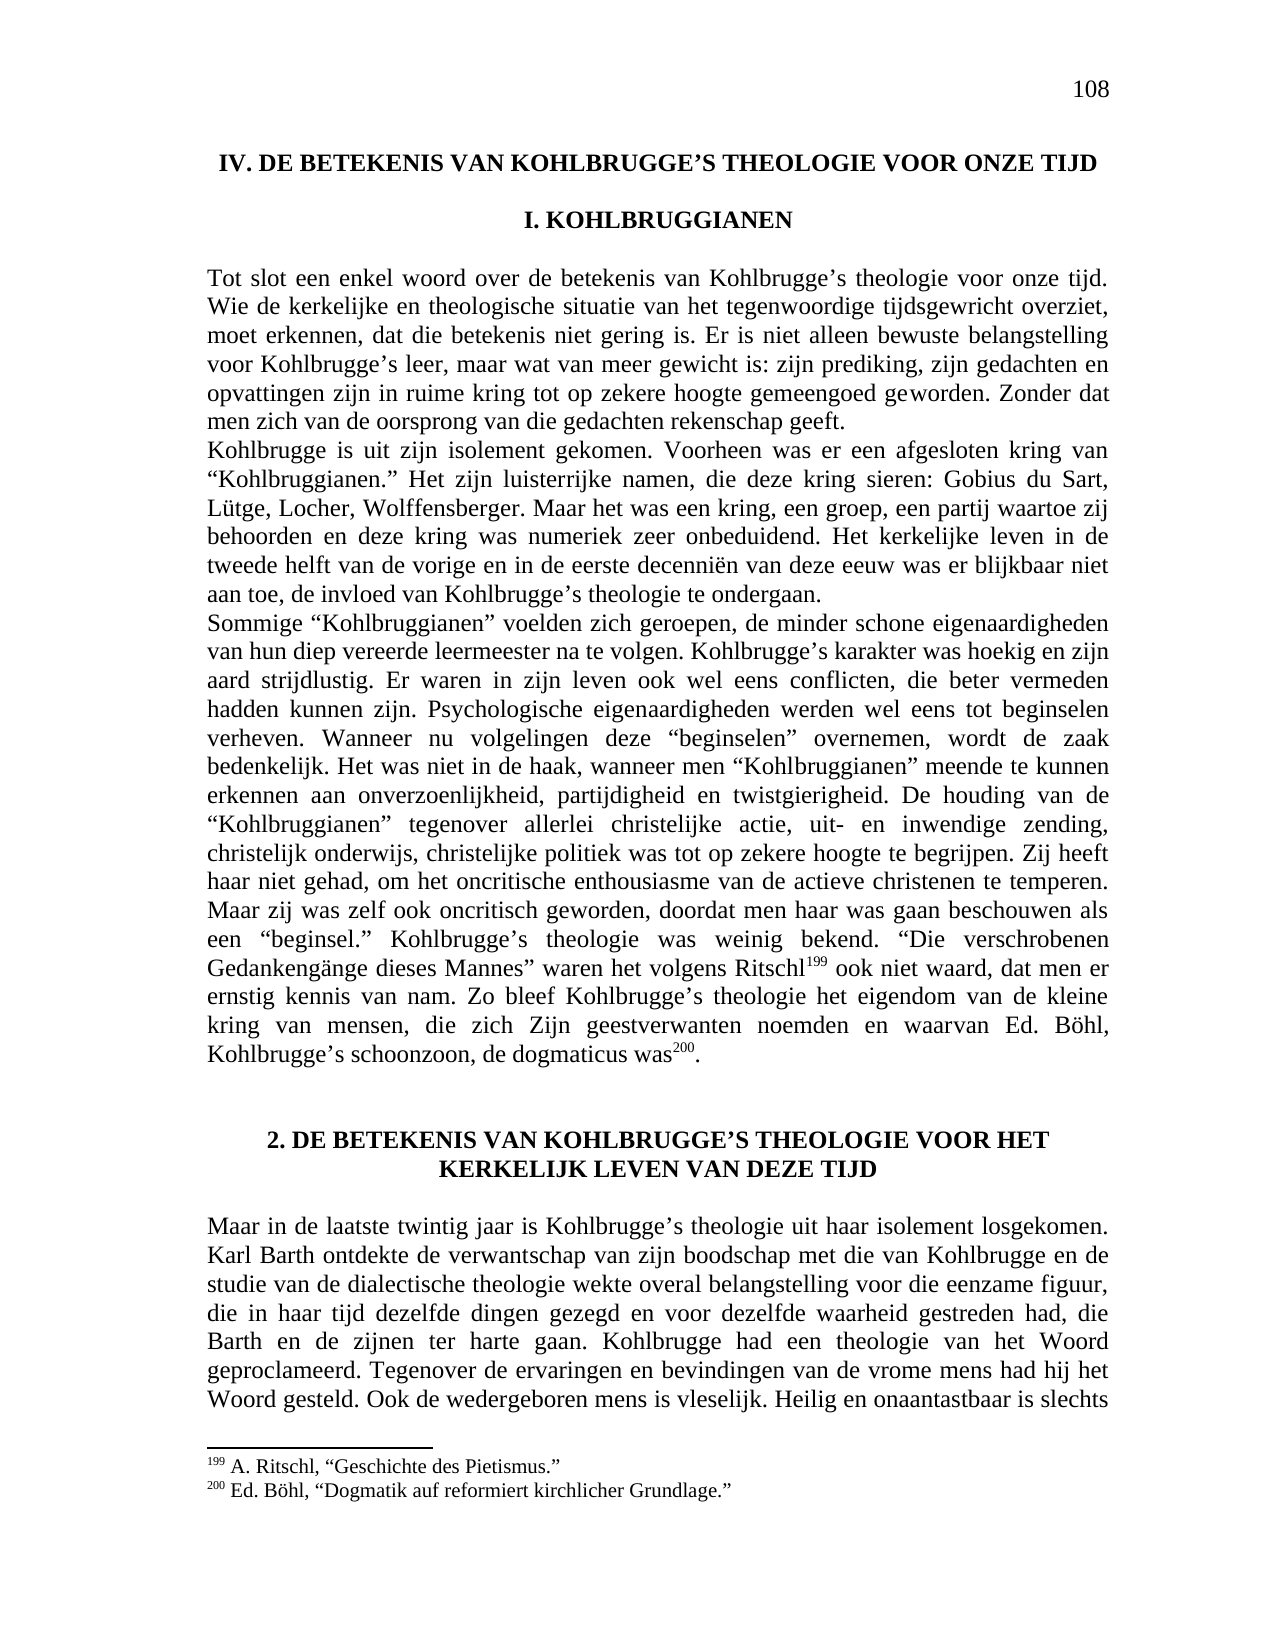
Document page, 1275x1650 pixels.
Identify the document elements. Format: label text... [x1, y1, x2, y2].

text Tot slot een enkel woord over de betekenis van Kohlbrugge’s theologie voor onze tijd. Wie de kerkelijke en theologische situatie van het tegenwoordige tijdsgewricht overziet, moet erkennen, dat die betekenis niet gering is. Er is niet alleen bewuste belangstelling voor Kohlbrugge’s leer, maar wat van meer gewicht is: zijn prediking, zijn gedachten en opvattingen zijn in ruime kring tot op zekere hoogte gemeengoed geworden. Zonder dat men zich van de oorsprong van die gedachten rekenschap geeft. [207, 263, 1109, 435]
text I. KOHLBRUGGIANEN [207, 205, 1109, 234]
text IV. DE BETEKENIS VAN KOHLBRUGGE’S THEOLOGIE VOOR ONZE TIJD [207, 148, 1109, 176]
text Sommige “Kohlbruggianen” voelden zich geroepen, de minder schone eigenaardigheden van hun diep vereerde leermeester na te volgen. Kohlbrugge’s karakter was hoekig en zijn aard strijdlustig. Er waren in zijn leven ook wel eens conflicten, die beter vermeden hadden kunnen zijn. Psychologische eigenaardigheden werden wel eens tot beginselen verheven. Wanneer nu volgelingen deze “beginselen” overnemen, wordt de zaak bedenkelijk. Het was niet in de haak, wanneer men “Kohlbruggianen” meende te kunnen erkennen aan onverzoenlijkheid, partijdigheid en twistgierigheid. De houding van de “Kohlbruggianen” tegenover allerlei christelijke actie, uit- en inwendige zending, christelijk onderwijs, christelijke politiek was tot op zekere hoogte te begrijpen. Zij heeft haar niet gehad, om het oncritische enthousiasme van de actieve christenen te temperen. Maar zij was zelf ook oncritisch geworden, doordat men haar was gaan beschouwen als een “beginsel.” Kohlbrugge’s theologie was weinig bekend. “Die verschrobenen Gedankengänge dieses Mannes” waren het volgens Ritschl ook niet waard, dat men er ernstig kennis van nam. Zo bleef Kohlbrugge’s theologie het eigendom van de kleine kring van mensen, die zich Zijn geestverwanten noemden en waarvan Ed. Böhl, Kohlbrugge’s schoonzoon, de dogmaticus was. [207, 608, 1109, 1068]
text 2. DE BETEKENIS VAN KOHLBRUGGE’S THEOLOGIE VOOR HET KERKELIJK LEVEN VAN DEZE TIJD [207, 1125, 1109, 1183]
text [207, 1211, 1109, 1413]
text Kohlbrugge is uit zijn isolement gekomen. Voorheen was er een afgesloten kring van “Kohlbruggianen.” Het zijn luisterrijke namen, die deze kring sieren: Gobius du Sart, Lütge, Locher, Wolffensberger. Maar het was een kring, een groep, een partij waartoe zij behoorden en deze kring was numeriek zeer onbeduidend. Het kerkelijke leven in de tweede helft van de vorige en in de eerste decenniën van deze eeuw was er blijkbaar niet aan toe, de invloed van Kohlbrugge’s theologie te ondergaan. [207, 435, 1109, 608]
